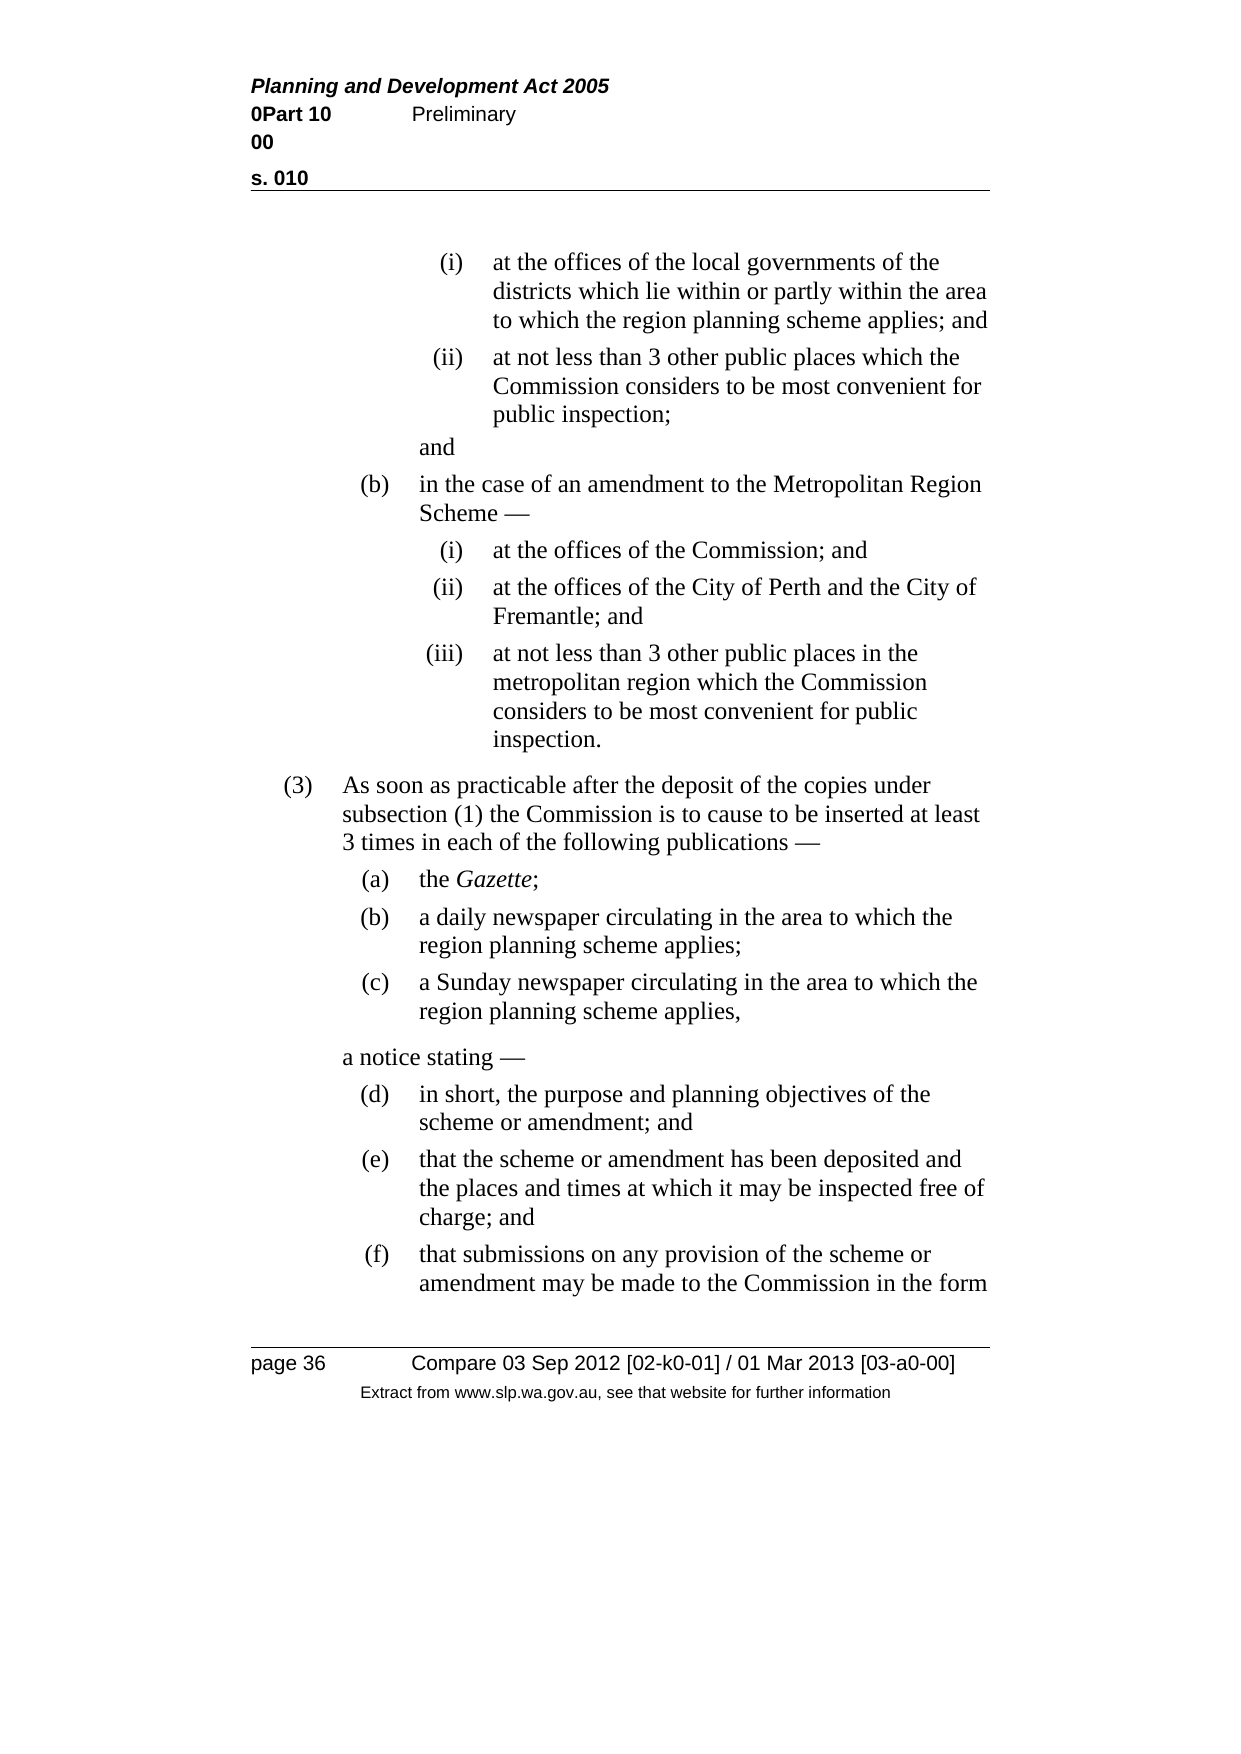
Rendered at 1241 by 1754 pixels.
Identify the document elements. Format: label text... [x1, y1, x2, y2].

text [251, 1239, 990, 1297]
text (ii) at the offices of the City of and the City of ; and [251, 572, 990, 630]
text (i) at the offices of the Commission; and [251, 535, 990, 564]
text (i) at the offices of the local governments of the districts which lie within or partly within the area to which the region planning scheme applies; and [251, 247, 990, 334]
text (ii) at not less than 3 other public places which the Commission considers to be most convenient for public inspection; [251, 342, 990, 428]
text (3) As soon as practicable after the deposit of the copies under subsection (1) the Commission is to cause to be inserted at least 3 times in each of the following publications — [251, 770, 990, 856]
text (d) in short, the purpose and planning objectives of the scheme or amendment; and [251, 1079, 990, 1136]
text (a) the Gazette; [251, 864, 990, 893]
text (b) a daily newspaper circulating in the area to which the region planning scheme applies; [251, 902, 990, 959]
text (c) a Sunday newspaper circulating in the area to which the region planning scheme applies, [251, 967, 990, 1025]
text (iii) at not less than 3 other public places in the metropolitan region which the Commission considers to be most convenient for public inspection. [251, 638, 990, 753]
text (e) that the scheme or amendment has been deposited and the places and times at which it may be inspected free of charge; and [251, 1144, 990, 1231]
text and [251, 432, 990, 461]
text (b) in the case of an amendment to the Metropolitan Region Scheme — [251, 469, 990, 527]
text a notice stating — [251, 1042, 990, 1070]
